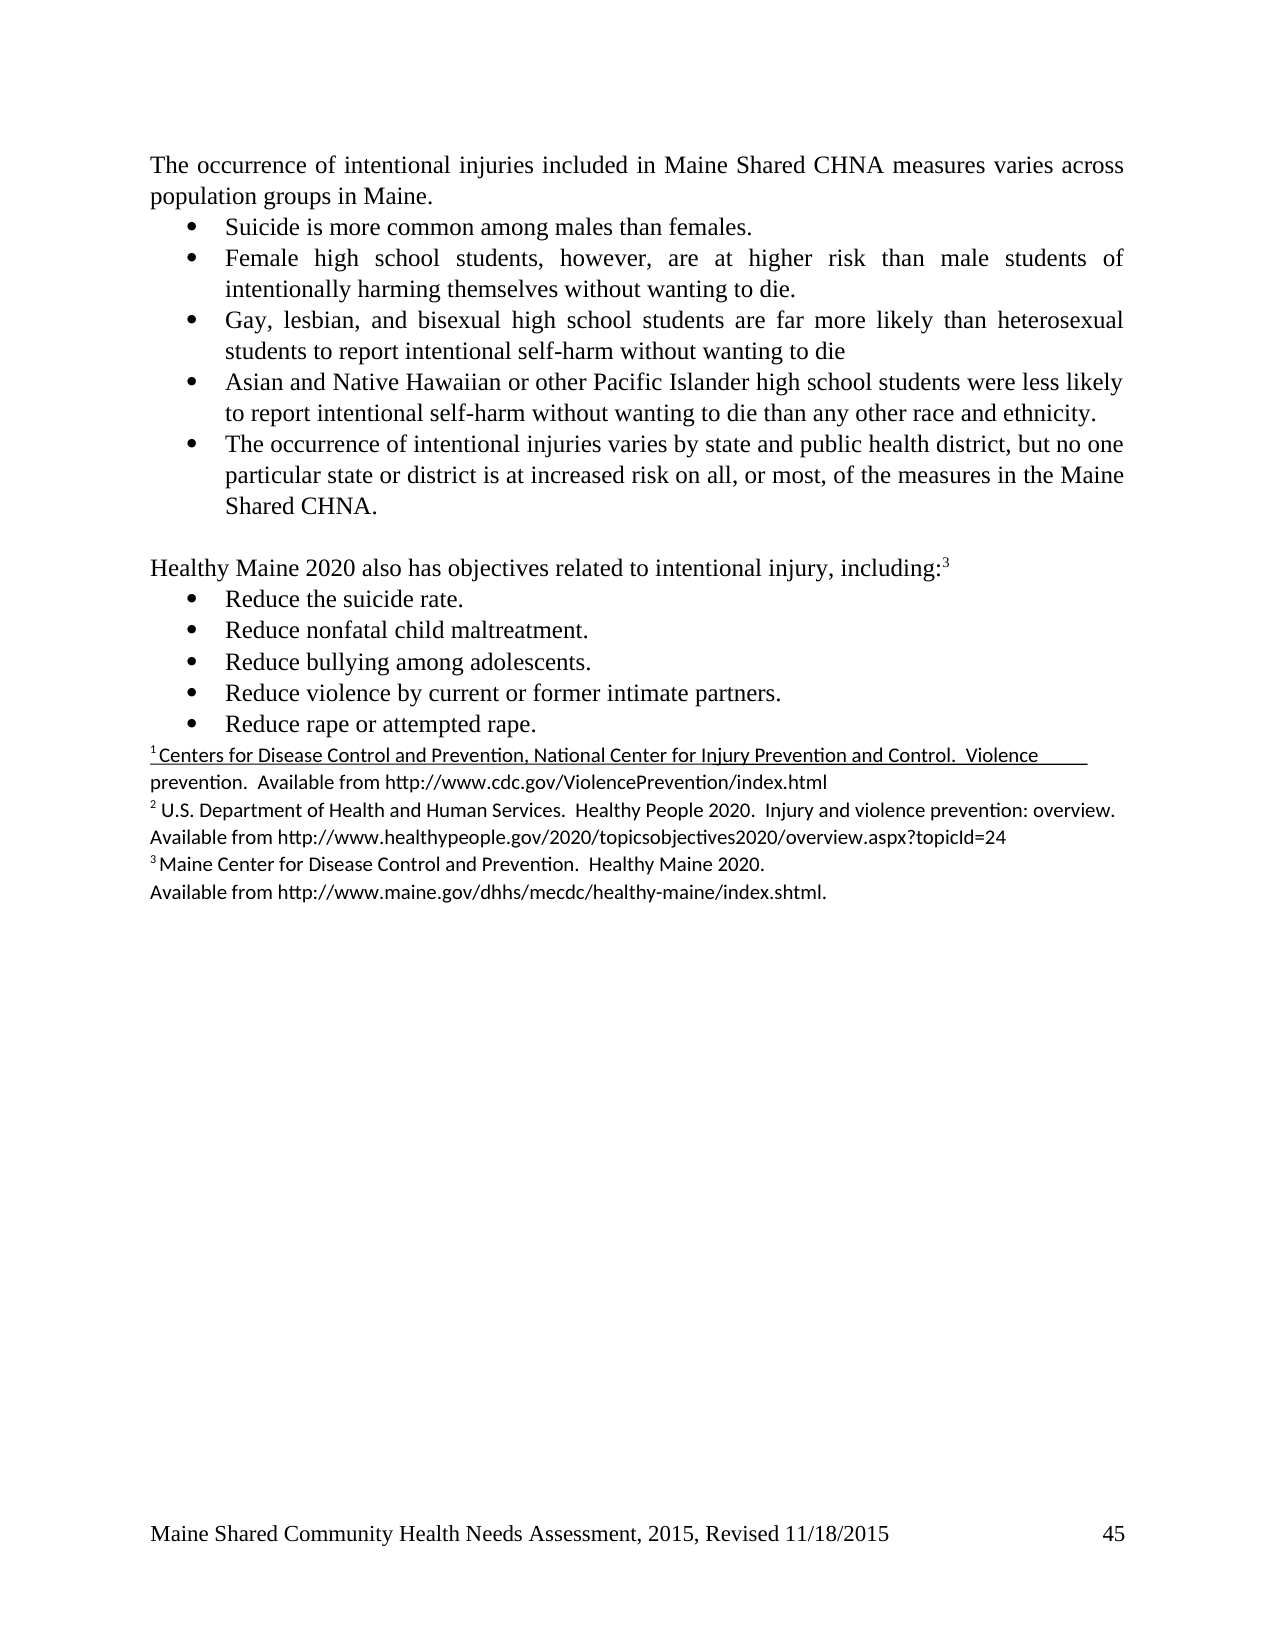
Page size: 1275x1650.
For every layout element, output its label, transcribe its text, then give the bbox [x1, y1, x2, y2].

list Asian and Native Hawaiian or other Pacific Islander high school students were less likely to report intentional self-harm without wanting to die than any other race and ethnicity. [187, 367, 1125, 427]
list Reduce nonfatal child maltreatment. [187, 616, 1125, 644]
list Reduce rape or attempted rape. [187, 709, 1125, 737]
text 1 Centers for Disease Control and Prevention, National Center for Injury Prevention and Control. Violence prevention. Available from http://www.cdc.gov/ViolencePrevention/index.html [150, 742, 1125, 795]
list Reduce bullying among adolescents. [187, 647, 1125, 675]
list Gay, lesbian, and bisexual high school students are far more likely than heterosexual students to report intentional self-harm without wanting to die [187, 305, 1125, 365]
list Female high school students, however, are at higher risk than male students of intentionally harming themselves without wanting to die. [187, 243, 1125, 303]
list Reduce violence by current or former intimate partners. [187, 678, 1125, 706]
text Healthy Maine 2020 also has objectives related to intentional injury, including:3 [150, 553, 1125, 582]
text 2 U.S. Department of Health and Human Services. Healthy People 2020. Injury and violence prevention: overview. Available from http://www.healthypeople.gov/2020/topicsobjectives2020/overview.aspx?topicId=24 [150, 797, 1125, 850]
list The occurrence of intentional injuries varies by state and public health district, but no one particular state or district is at increased risk on all, or most, of the measures in the Maine Shared CHNA. [187, 429, 1125, 520]
text Available from http://www.maine.gov/dhhs/mecdc/healthy-maine/index.shtml. [150, 879, 1125, 904]
list Suicide is more common among males than females. [187, 212, 1125, 241]
text 3 Maine Center for Disease Control and Prevention. Healthy Maine 2020. [150, 852, 1125, 877]
text The occurrence of intentional injuries included in Maine Shared CHNA measures varies across population groups in Maine. [150, 150, 1125, 210]
list Reduce the suicide rate. [187, 584, 1125, 613]
